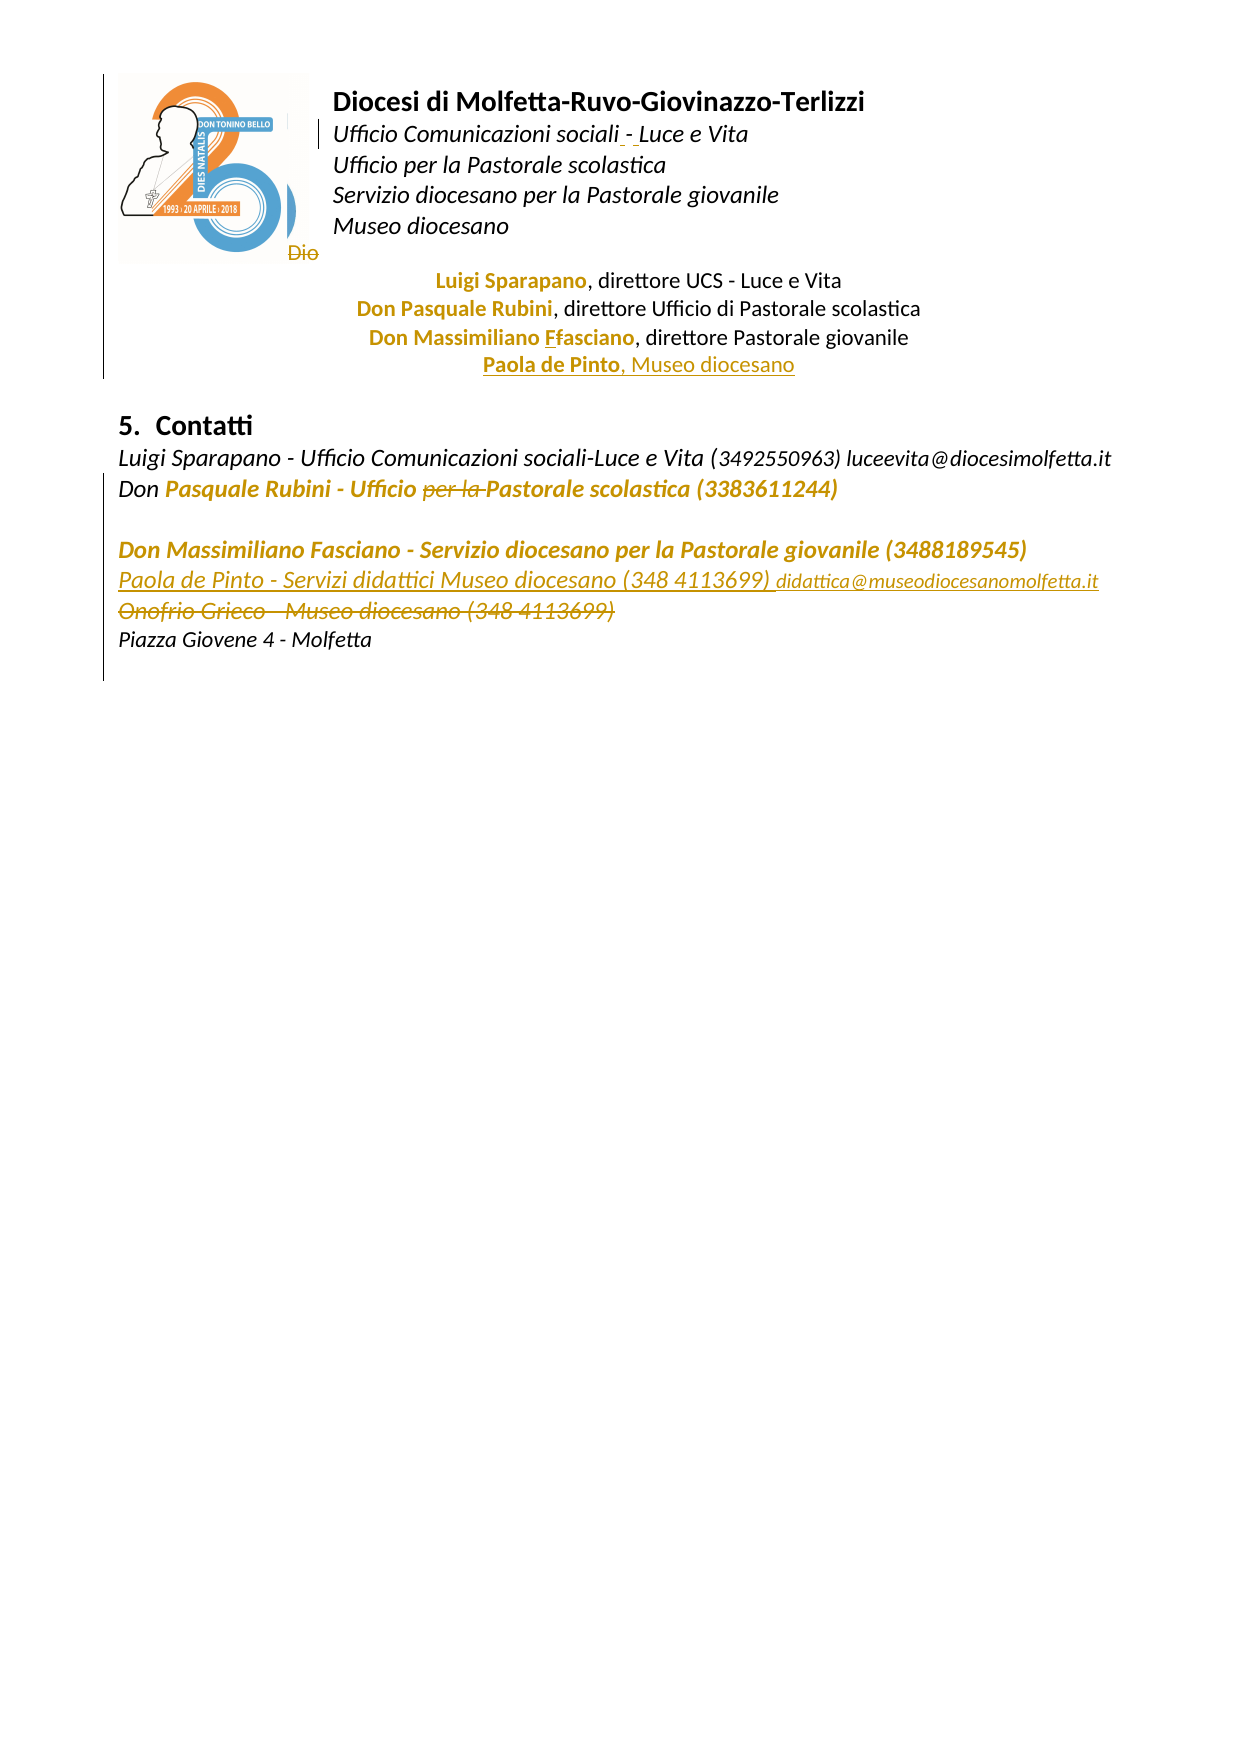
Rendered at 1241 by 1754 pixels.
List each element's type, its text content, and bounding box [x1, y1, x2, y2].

text Don Massimiliano asciano, direttore Pastorale giovanile [156, 323, 1122, 351]
text Piazza Giovene 4 - Molfetta [118, 625, 1122, 653]
text Don Pasquale Rubini, direttore Ufficio di Pastorale scolastica [156, 294, 1122, 323]
text Luigi Sparapano, direttore UCS - Luce e Vita [156, 267, 1122, 294]
text Luigi Sparapano - Ufficio Comunicazioni sociali-Luce e Vita (3492550963) luceevita@diocesimolfetta.it [118, 442, 1122, 473]
picture [118, 73, 310, 264]
list Contatti [118, 407, 1122, 442]
text Don Pasquale Rubini - Ufficio Pastorale scolastica (3383611244) [118, 473, 1122, 503]
picture [291, 247, 298, 254]
text Don Massimiliano Fasciano - Servizio diocesano per la Pastorale giovanile (3488189545) [118, 534, 1122, 564]
